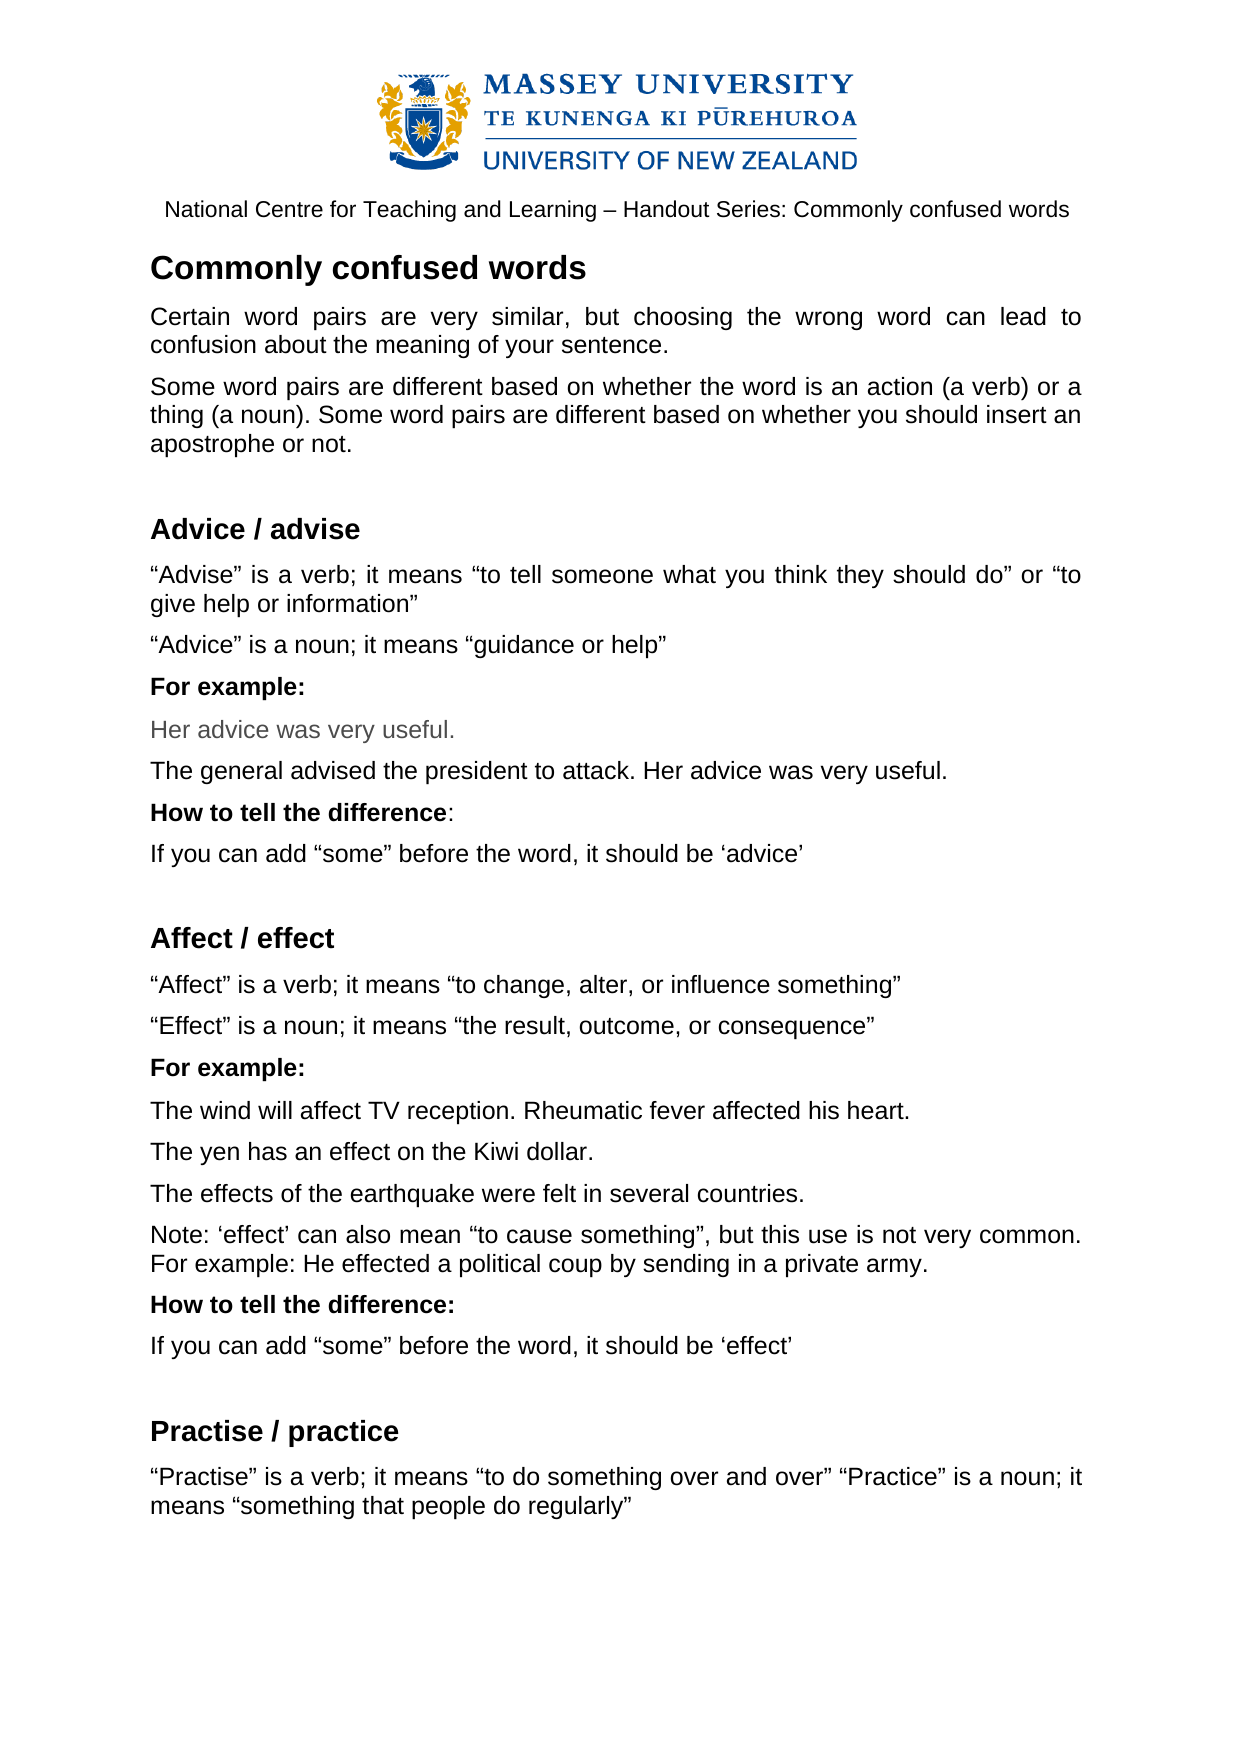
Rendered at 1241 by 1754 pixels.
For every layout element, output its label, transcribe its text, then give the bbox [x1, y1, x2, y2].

text Note: ‘effect’ can also mean “to cause something”, but this use is not very common. For example: He effected a political coup by sending in a private army. [150, 1220, 1084, 1277]
text Her advice was very useful. [150, 715, 1084, 744]
subtitle For example: [150, 1052, 1090, 1081]
text Some word pairs are different based on whether the word is an action (a verb) or a thing (a noun). Some word pairs are different based on whether you should insert an apostrophe or not. [150, 372, 1084, 458]
text How to tell the difference: [150, 1290, 1084, 1318]
text “Effect” is a noun; it means “the result, outcome, or consequence” [150, 1011, 1084, 1040]
text How to tell the difference: [150, 798, 1084, 826]
text The general advised the president to attack. Her advice was very useful. [150, 756, 1084, 785]
text “Advise” is a verb; it means “to tell someone what you think they should do” or “to give help or information” [150, 560, 1084, 618]
subtitle Practise / practice [150, 1413, 1090, 1447]
text Certain word pairs are very similar, but choosing the wrong word can lead to confusion about the meaning of your sentence. [150, 302, 1084, 359]
text The effects of the earthquake were felt in several countries. [150, 1178, 1084, 1207]
text “Advice” is a noun; it means “guidance or help” [150, 630, 1084, 659]
text “Affect” is a verb; it means “to change, alter, or influence something” [150, 970, 1084, 999]
text If you can add “some” before the word, it should be ‘effect’ [150, 1331, 1084, 1360]
text The yen has an effect on the Kiwi dollar. [150, 1137, 1084, 1166]
subtitle For example: [150, 672, 1090, 700]
subtitle Commonly confused words [150, 248, 1090, 286]
text The wind will affect TV reception. Rheumatic fever affected his heart. [150, 1096, 1084, 1125]
subtitle Affect / effect [150, 921, 1090, 955]
text “Practise” is a verb; it means “to do something over and over” “Practice” is a noun; it means “something that people do regularly” [150, 1462, 1084, 1520]
subtitle Advice / advise [150, 512, 1090, 545]
picture [376, 73, 857, 170]
text If you can add “some” before the word, it should be ‘advice’ [150, 839, 1084, 868]
